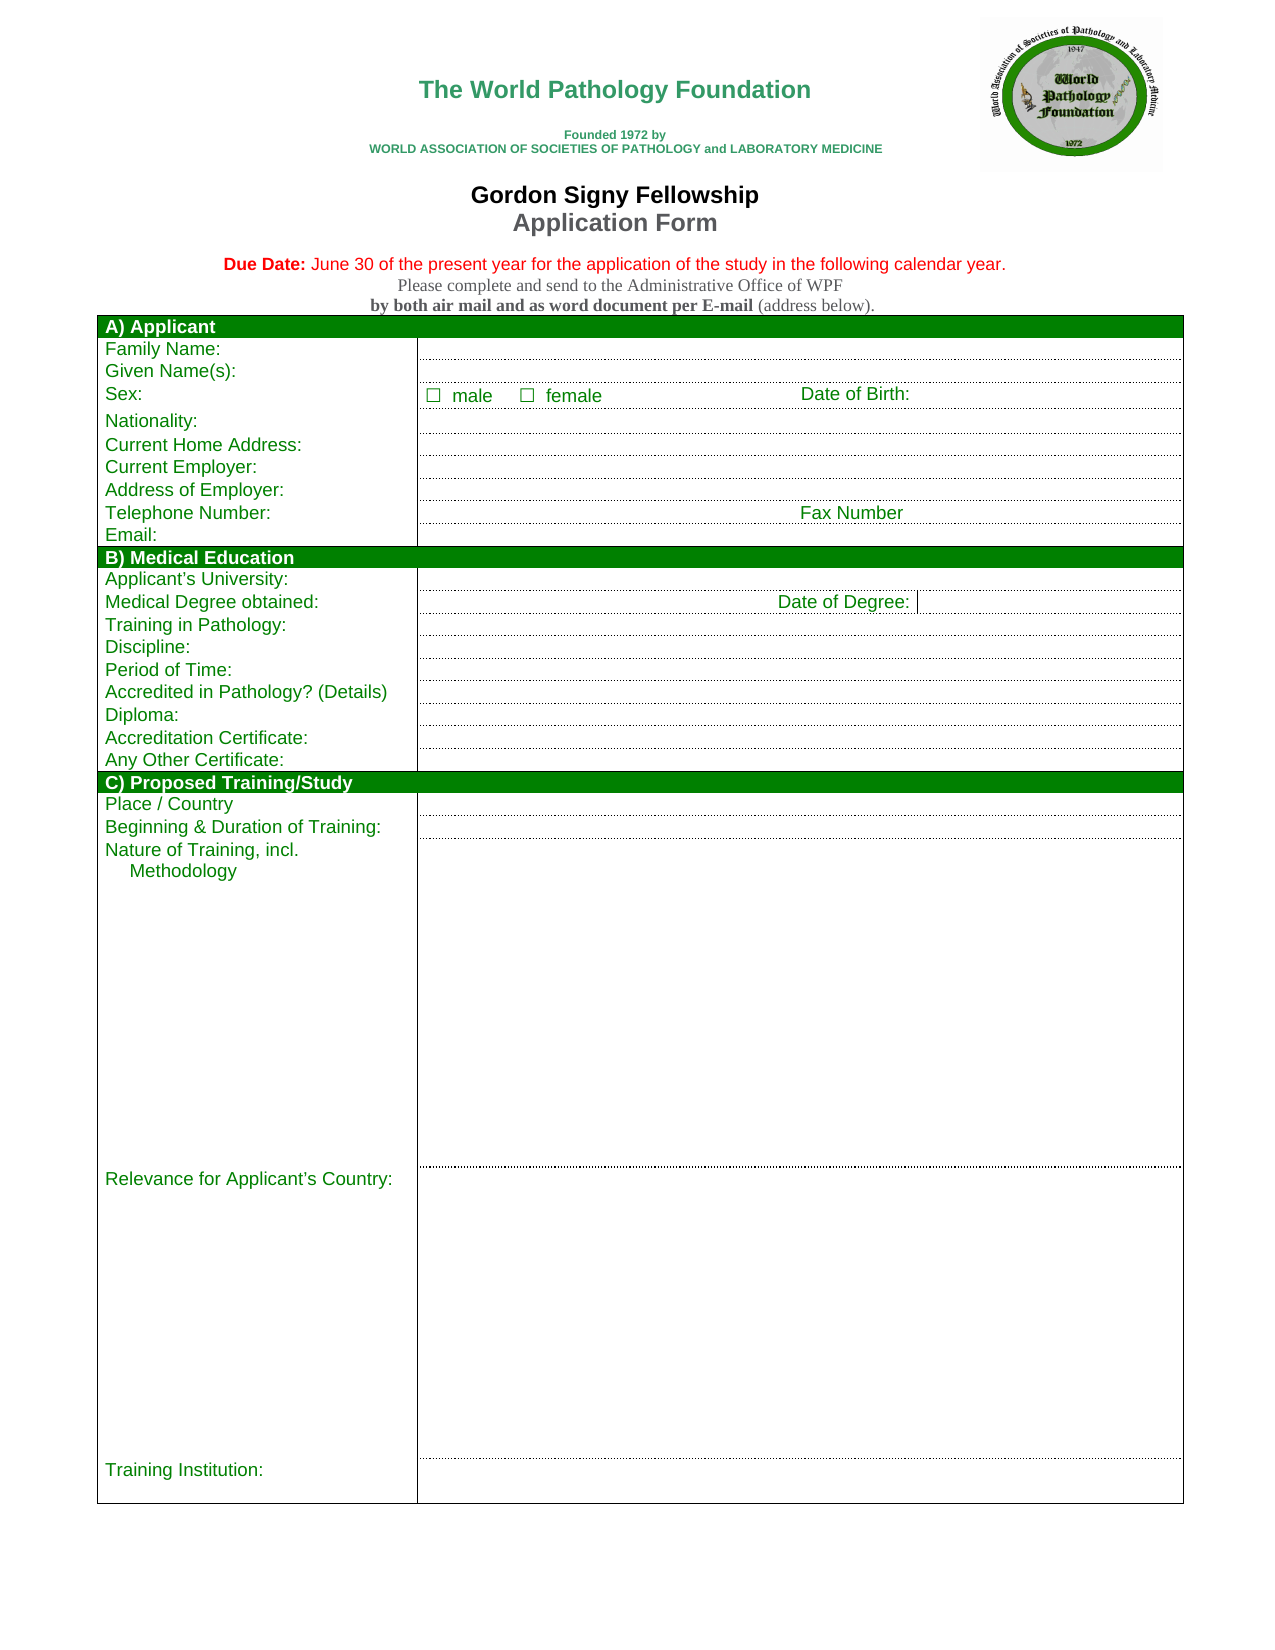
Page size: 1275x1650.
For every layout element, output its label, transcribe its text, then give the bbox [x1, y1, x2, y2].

table_cell [918, 590, 1183, 612]
table_cell [418, 635, 1183, 658]
table_cell Family Name: [98, 338, 417, 359]
table_cell Training Institution: [98, 1458, 417, 1503]
text Application Form [105, 208, 1125, 237]
table_cell Discipline: [98, 635, 417, 658]
table_cell [418, 1166, 1183, 1458]
table_cell [418, 1458, 1183, 1503]
text Please complete and send to the Administrative Office of WPF by both air mail and as word document per E-mail (address below). [105, 274, 1140, 315]
text Gordon Signy Fellowship [105, 181, 1125, 208]
table_cell [418, 725, 1183, 748]
table_cell [917, 382, 1183, 408]
table_cell [418, 338, 1183, 359]
table_cell Place / Country [98, 793, 417, 815]
table_cell [418, 359, 1183, 382]
table_cell [418, 478, 1183, 500]
table_cell Given Name(s): [98, 359, 417, 382]
table_cell Diploma: [98, 703, 417, 725]
table_cell Fax Number [725, 500, 910, 523]
table_header A) Applicant [98, 316, 1183, 338]
table_cell Training in Pathology: [98, 613, 417, 635]
table_cell Nationality: [98, 408, 417, 433]
table_cell Address of Employer: [98, 478, 417, 500]
table_cell male female [418, 382, 725, 408]
table_cell C) Proposed Training/Study [98, 772, 1183, 793]
table_cell B) Medical Education [98, 547, 1183, 568]
table_cell Period of Time: [98, 658, 417, 680]
table_cell Telephone Number: [98, 500, 417, 523]
table_cell Medical Degree obtained: [98, 590, 417, 612]
table_cell [418, 793, 1183, 815]
table_cell Sex: [98, 382, 417, 408]
table_cell Email: [98, 523, 417, 546]
table_cell [418, 613, 1183, 635]
table_cell [418, 408, 1183, 433]
table_cell [418, 658, 1183, 680]
table_cell [418, 500, 725, 523]
table_cell [418, 748, 1183, 771]
text Due Date: June 30 of the present year for the application of the study in the following calendar year. [105, 254, 1125, 274]
table_cell Relevance for Applicant’s Country: [98, 1166, 417, 1458]
table_cell [418, 815, 1183, 837]
table_cell [418, 455, 1183, 478]
table_cell [418, 523, 1183, 546]
picture [979, 17, 1163, 172]
table_cell Accreditation Certificate: [98, 725, 417, 748]
table_cell [418, 590, 725, 612]
table_cell [910, 500, 1183, 523]
table_cell [418, 838, 1183, 1166]
table_cell Nature of Training, incl. Methodology [98, 838, 417, 1166]
table_cell Date of Degree: [725, 590, 917, 612]
table_cell Beginning & Duration of Training: [98, 815, 417, 837]
table_cell Date of Birth: [725, 382, 917, 408]
table_cell [418, 568, 1183, 590]
table_cell Current Home Address: [98, 433, 417, 455]
table_cell Current Employer: [98, 455, 417, 478]
table_cell Any Other Certificate: [98, 748, 417, 771]
table_cell [418, 680, 1183, 703]
table_cell Applicant’s University: [98, 568, 417, 590]
table_cell Accredited in Pathology? (Details) [98, 680, 417, 703]
table_cell [418, 703, 1183, 725]
table_cell [418, 433, 1183, 455]
